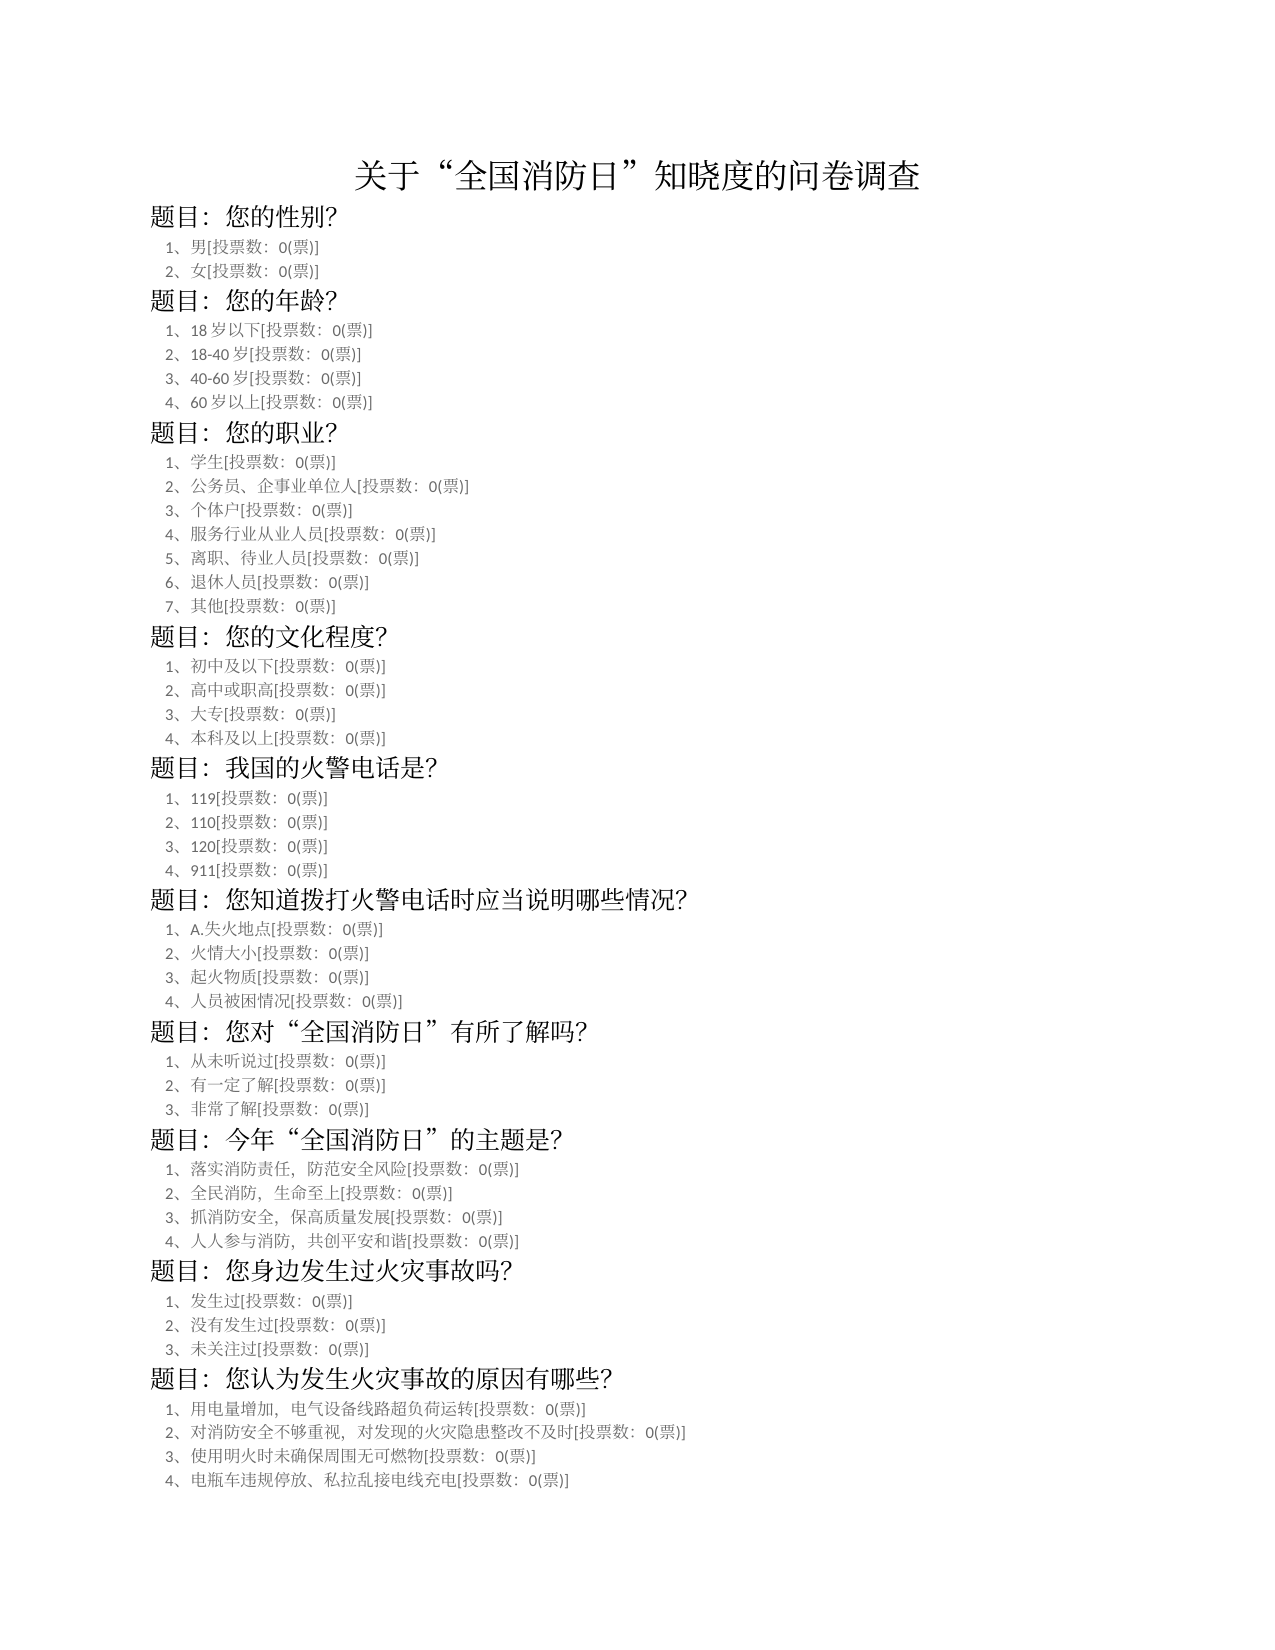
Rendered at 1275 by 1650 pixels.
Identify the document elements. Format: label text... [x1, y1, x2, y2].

text 题目：您的职业？ [150, 400, 1125, 434]
text 1、A.失火地点[投票数：0(票)] [150, 877, 1125, 899]
text 4、电瓶车违规停放、私拉乱接电线充电[投票数：0(票)] [150, 1399, 1125, 1422]
text 2、18-40岁[投票数：0(票)] [150, 332, 1125, 354]
text 4、911[投票数：0(票)] [150, 820, 1125, 843]
text 1、落实消防责任，防范安全风险[投票数：0(票)] [150, 1104, 1125, 1126]
text 1、发生过[投票数：0(票)] [150, 1229, 1125, 1251]
text 1、119[投票数：0(票)] [150, 752, 1125, 774]
text 关于“全国消防日”知晓度的问卷调查 [150, 150, 1125, 195]
text 3、个体户[投票数：0(票)] [150, 479, 1125, 502]
text 2、全民消防，生命至上[投票数：0(票)] [150, 1126, 1125, 1149]
text 3、40-60岁[投票数：0(票)] [150, 354, 1125, 377]
text 6、退休人员[投票数：0(票)] [150, 547, 1125, 570]
text 3、使用明火时未确保周围无可燃物[投票数：0(票)] [150, 1376, 1125, 1399]
text 5、对液化气罐使用或存储不当[投票数：0(票)] [150, 1422, 1125, 1444]
text 3、起火物质[投票数：0(票)] [150, 922, 1125, 945]
text 3、120[投票数：0(票)] [150, 797, 1125, 820]
text 2、高中或职高[投票数：0(票)] [150, 649, 1125, 672]
text 4、服务行业从业人员[投票数：0(票)] [150, 502, 1125, 525]
text 1、学生[投票数：0(票)] [150, 434, 1125, 457]
text 6、其他[投票数：0(票)] [150, 1444, 1125, 1467]
text 2、对消防安全不够重视，对发现的火灾隐患整改不及时[投票数：0(票)] [150, 1353, 1125, 1376]
text 4、人人参与消防，共创平安和谐[投票数：0(票)] [150, 1172, 1125, 1194]
text 题目：您的性别？ [150, 195, 1125, 229]
text 题目：您认为发生火灾事故的原因有哪些？ [150, 1297, 1125, 1331]
text 题目：您对“全国消防日”有所了解吗？ [150, 967, 1125, 1002]
text 2、有一定了解[投票数：0(票)] [150, 1024, 1125, 1047]
text 3、抓消防安全，保高质量发展[投票数：0(票)] [150, 1149, 1125, 1172]
text 1、初中及以下[投票数：0(票)] [150, 627, 1125, 649]
text 1、18岁以下[投票数：0(票)] [150, 309, 1125, 332]
text 2、110[投票数：0(票)] [150, 774, 1125, 797]
text 4、60岁以上[投票数：0(票)] [150, 377, 1125, 400]
text 2、火情大小[投票数：0(票)] [150, 899, 1125, 922]
text 7、其他[投票数：0(票)] [150, 570, 1125, 593]
text 3、非常了解[投票数：0(票)] [150, 1047, 1125, 1070]
text 2、女[投票数：0(票)] [150, 252, 1125, 275]
text 2、公务员、企事业单位人[投票数：0(票)] [150, 457, 1125, 479]
text 题目：今年“全国消防日”的主题是？ [150, 1070, 1125, 1104]
text 4、人员被困情况[投票数：0(票)] [150, 945, 1125, 967]
text 题目：您的文化程度？ [150, 593, 1125, 627]
text 题目：您的年龄？ [150, 275, 1125, 309]
text 3、大专[投票数：0(票)] [150, 672, 1125, 695]
text 2、没有发生过[投票数：0(票)] [150, 1251, 1125, 1274]
text 题目：您身边发生过火灾事故吗？ [150, 1194, 1125, 1229]
text 1、用电量增加，电气设备线路超负荷运转[投票数：0(票)] [150, 1331, 1125, 1353]
text 1、男[投票数：0(票)] [150, 229, 1125, 252]
text 4、本科及以上[投票数：0(票)] [150, 695, 1125, 718]
text 3、未关注过[投票数：0(票)] [150, 1274, 1125, 1297]
text 5、离职、待业人员[投票数：0(票)] [150, 525, 1125, 547]
text 1、从未听说过[投票数：0(票)] [150, 1002, 1125, 1024]
text 题目：您知道拨打火警电话时应当说明哪些情况？ [150, 843, 1125, 877]
text 题目：我国的火警电话是？ [150, 718, 1125, 752]
